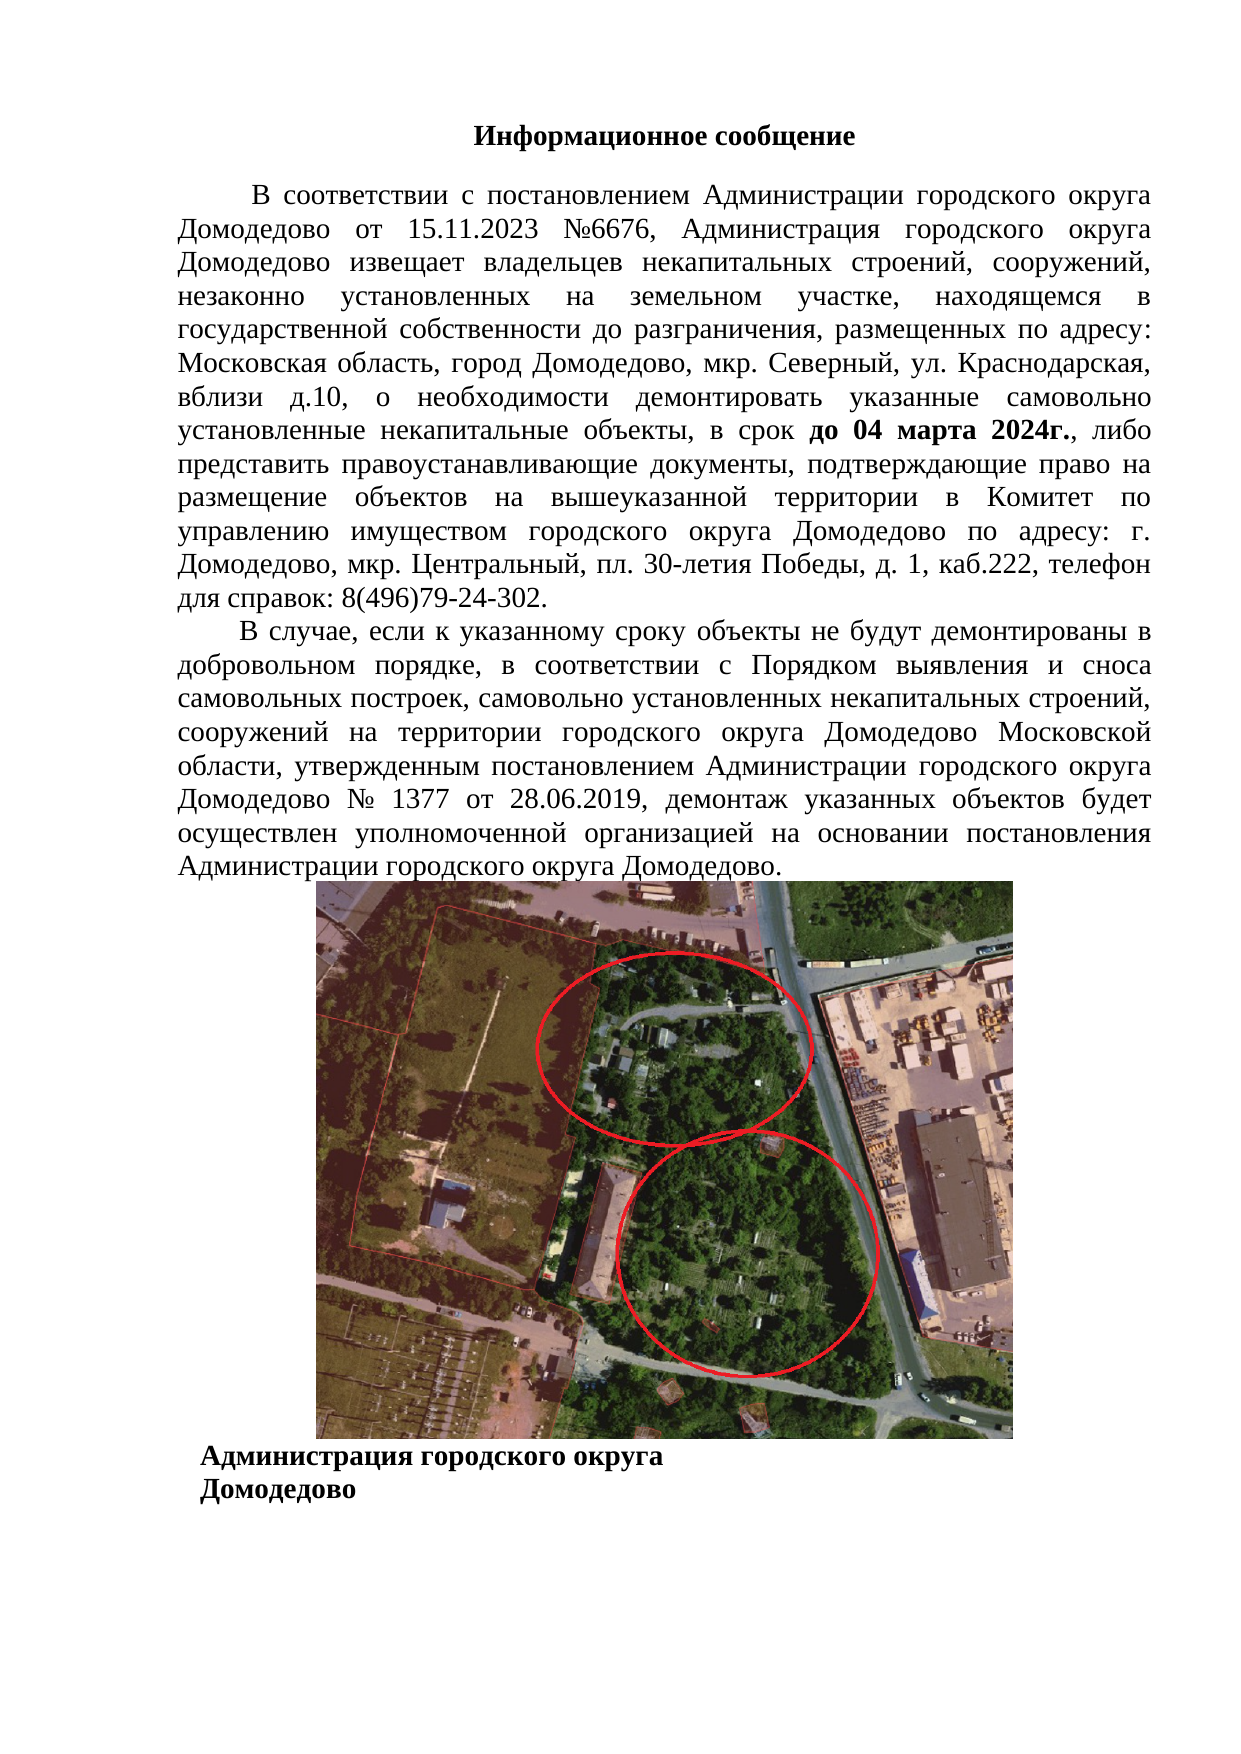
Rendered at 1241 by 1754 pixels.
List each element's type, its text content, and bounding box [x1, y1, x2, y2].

text Информационное сообщение [177, 118, 1152, 152]
picture [316, 881, 1013, 1439]
text В случае, если к указанному сроку объекты не будут демонтированы в добровольном порядке, в соответствии с Порядком выявления и сноса самовольных построек, самовольно установленных некапитальных строений, сооружений на территории городского округа Домодедово Московской области, утвержденным постановлением Администрации городского округа Домодедово № 1377 от 28.06.2019, демонтаж указанных объектов будет осуществлен уполномоченной организацией на основании постановления Администрации городского округа Домодедово. [177, 613, 1152, 882]
text В соответствии с постановлением Администрации городского округа Домодедово от 15.11.2023 №6676, Администрация городского округа Домодедово извещает владельцев некапитальных строений, сооружений, незаконно установленных на земельном участке, находящемся в государственной собственности до разграничения, размещенных по адресу: Московская область, город Домодедово, мкр. Северный, ул. Краснодарская, вблизи д.10, о необходимости демонтировать указанные самовольно установленные некапитальные объекты, в срок до 04 марта 2024г., либо представить правоустанавливающие документы, подтверждающие право на размещение объектов на вышеуказанной территории в Комитет по управлению имуществом городского округа Домодедово по адресу: г. Домодедово, мкр. Центральный, пл. 30-летия Победы, д. 1, каб.222, телефон для справок: 8(496)79-24-302. [177, 177, 1152, 613]
table_header [189, 1438, 1240, 1572]
